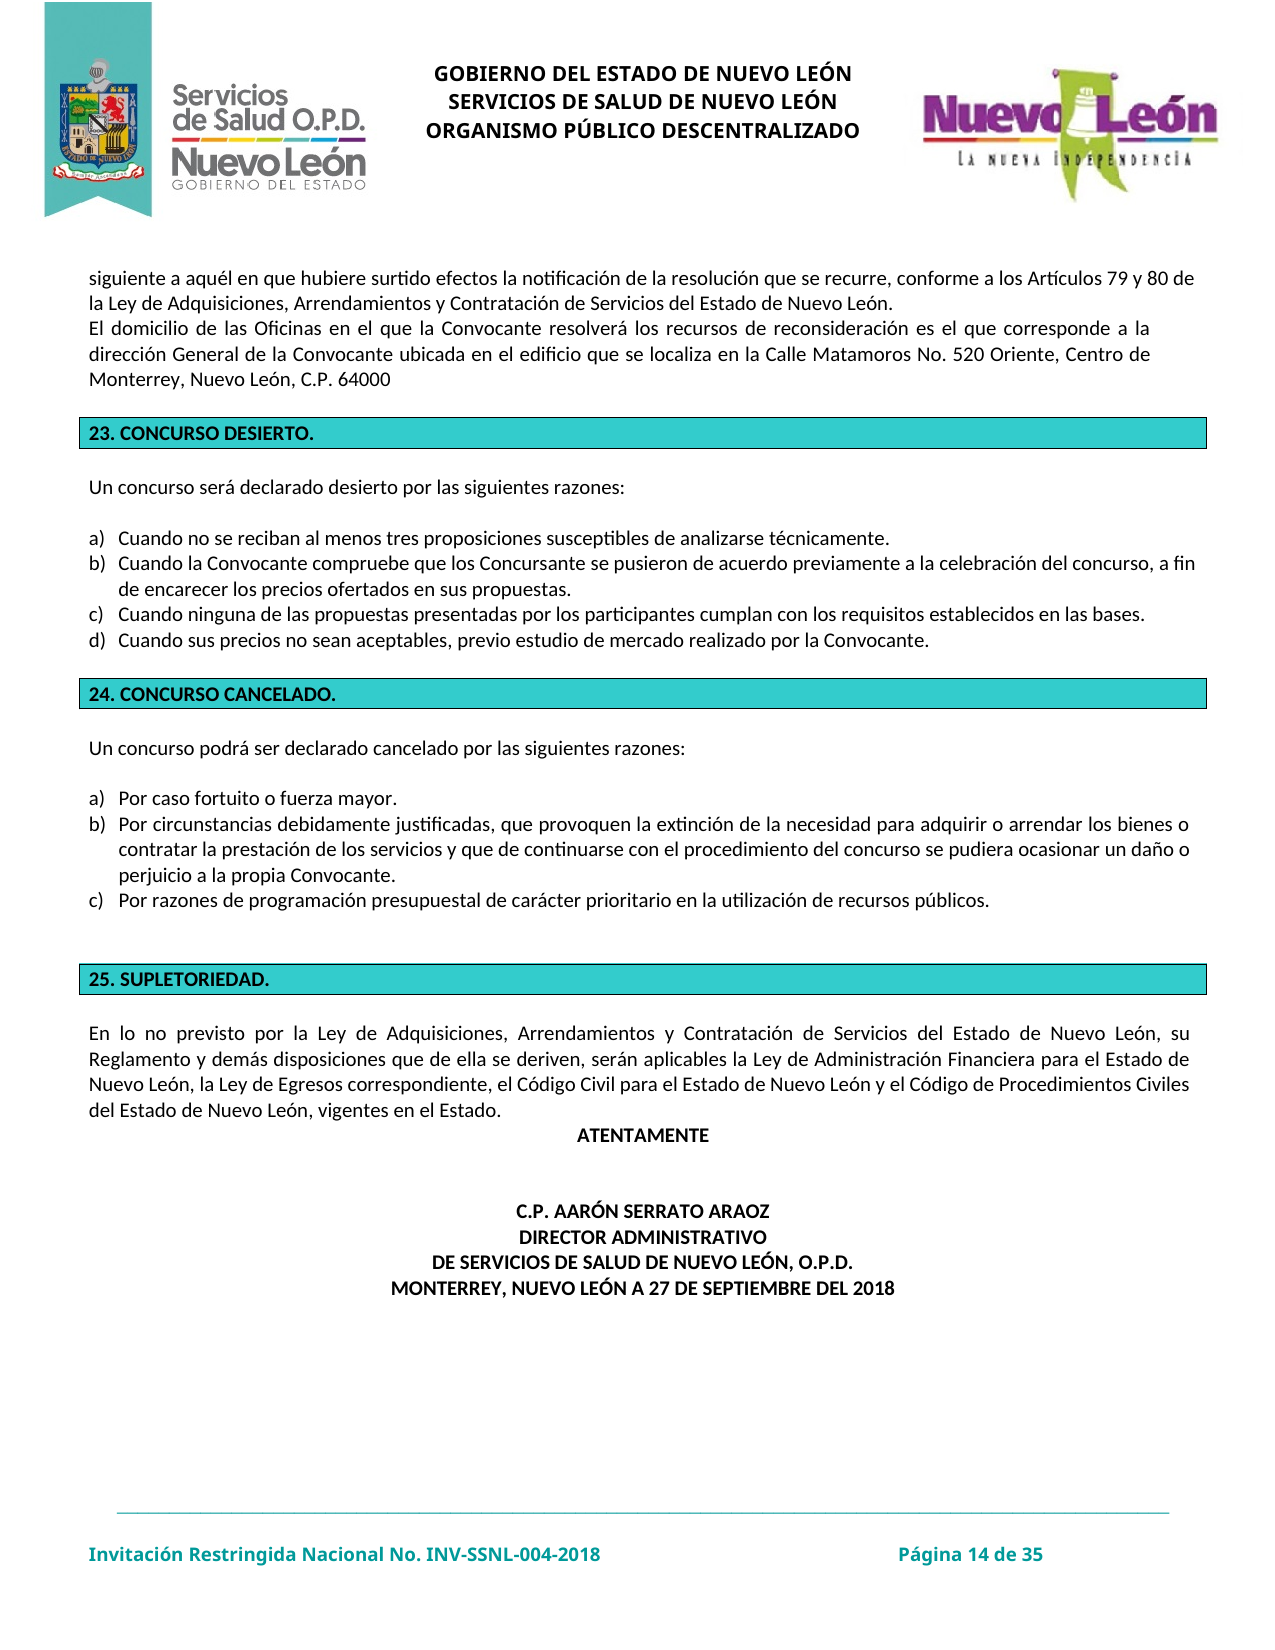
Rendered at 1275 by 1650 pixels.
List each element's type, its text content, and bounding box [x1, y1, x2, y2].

text El domicilio de las Oficinas en el que la Convocante resolverá los recursos de reconsideración es el que corresponde a la dirección General de la Convocante ubicada en el edificio que se localiza en la Calle Matamoros No. 520 Oriente, Centro de Monterrey, Nuevo León, C.P. 64000 [89, 316, 1153, 392]
text 25. SUPLETORIEDAD. [80, 965, 1206, 994]
text ATENTAMENTE [89, 1122, 1197, 1148]
text Un concurso será declarado desierto por las siguientes razones: [89, 474, 1197, 500]
text DE SERVICIOS DE SALUD DE NUEVO LEÓN, O.P.D. [89, 1249, 1197, 1275]
list Cuando no se reciban al menos tres proposiciones susceptibles de analizarse técnicamente. [89, 525, 1197, 551]
text Un concurso podrá ser declarado cancelado por las siguientes razones: [89, 735, 1197, 760]
list Por circunstancias debidamente justificadas, que provoquen la extinción de la necesidad para adquirir o arrendar los bienes o contratar la prestación de los servicios y que de continuarse con el procedimiento del concurso se pudiera ocasionar un daño o perjuicio a la propia Convocante. [89, 811, 1192, 887]
text En lo no previsto por la Ley de Adquisiciones, Arrendamientos y Contratación de Servicios del Estado de Nuevo León, su Reglamento y demás disposiciones que de ella se deriven, serán aplicables la Ley de Administración Financiera para el Estado de Nuevo León, la Ley de Egresos correspondiente, el Código Civil para el Estado de Nuevo León y el Código de Procedimientos Civiles del Estado de Nuevo León, vigentes en el Estado. [89, 1021, 1192, 1122]
list Por caso fortuito o fuerza mayor. [89, 786, 1197, 811]
list Cuando la Convocante compruebe que los Concursante se pusieron de acuerdo previamente a la celebración del concurso, a fin de encarecer los precios ofertados en sus propuestas. [89, 551, 1197, 601]
text MONTERREY, NUEVO LEÓN A 27 DE SEPTIEMBRE DEL 2018 [89, 1275, 1197, 1300]
text C.P. AARÓN SERRATO ARAOZ [89, 1198, 1197, 1224]
list Cuando ninguna de las propuestas presentadas por los participantes cumplan con los requisitos establecidos en las bases. [89, 601, 1197, 627]
text 23. CONCURSO DESIERTO. [80, 418, 1206, 448]
text 24. CONCURSO CANCELADO. [80, 679, 1206, 708]
list Cuando sus precios no sean aceptables, previo estudio de mercado realizado por la Convocante. [89, 627, 1197, 652]
picture [15, 2, 1249, 229]
text DIRECTOR ADMINISTRATIVO [89, 1224, 1197, 1249]
list Por razones de programación presupuestal de carácter prioritario en la utilización de recursos públicos. [89, 887, 1197, 913]
